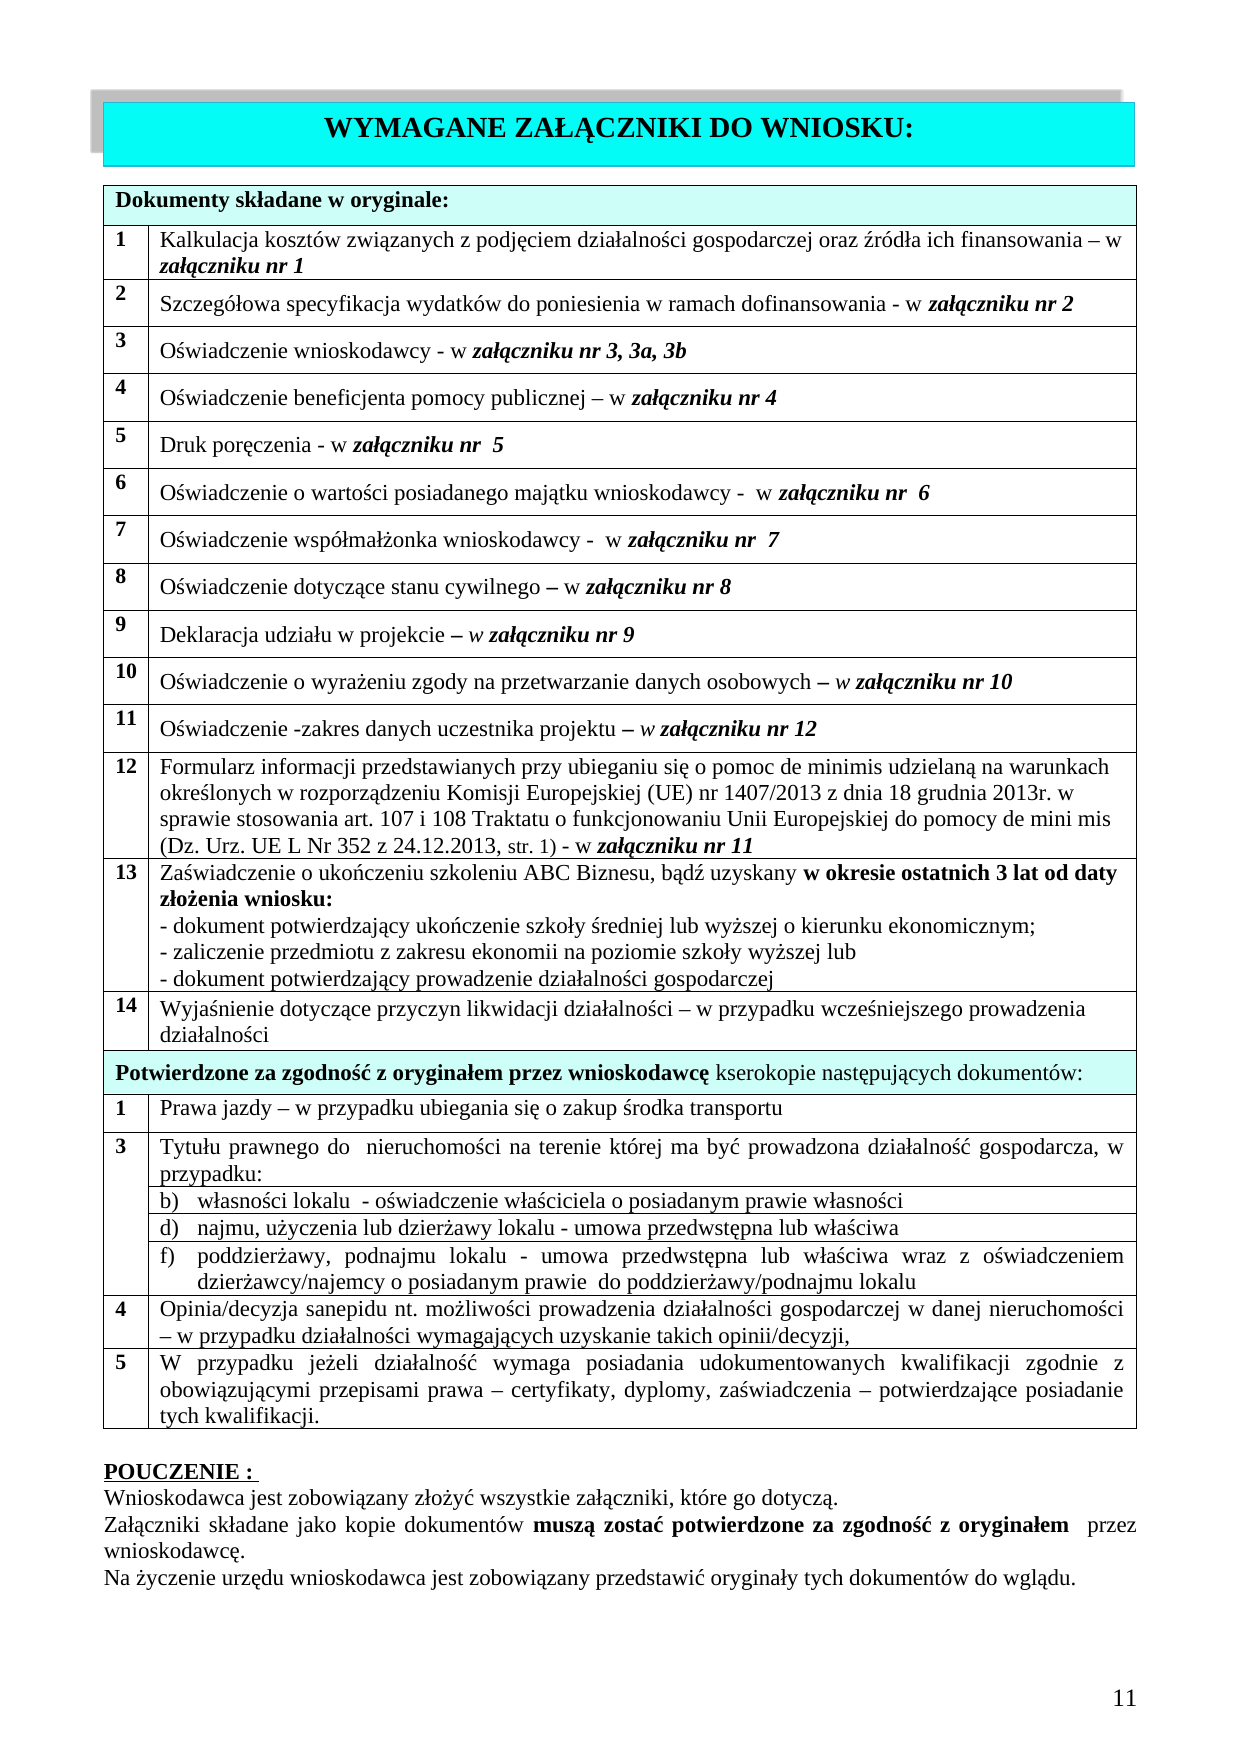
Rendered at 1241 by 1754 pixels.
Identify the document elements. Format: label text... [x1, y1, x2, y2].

table_cell poddzierżawy, podnajmu lokalu - umowa przedwstępna lub właściwa wraz z oświadczeniem dzierżawcy/najemcy o posiadanym prawie do poddzierżawy/podnajmu lokalu [149, 1242, 1136, 1294]
table_cell 13 [104, 859, 148, 991]
text POUCZENIE : [103, 1458, 1137, 1484]
table_cell 4 [104, 374, 148, 421]
table_cell 7 [104, 516, 148, 562]
table_cell Prawa jazdy – w przypadku ubiegania się o zakup środka transportu [149, 1095, 1136, 1132]
table_cell Kalkulacja kosztów związanych z podjęciem działalności gospodarczej oraz źródła ich finansowania – w załączniku nr 1 [149, 226, 1136, 279]
table_cell Oświadczenie wnioskodawcy - w załączniku nr 3, 3a, 3b [149, 327, 1136, 373]
table_cell Wyjaśnienie dotyczące przyczyn likwidacji działalności – w przypadku wcześniejszego prowadzenia działalności [149, 992, 1136, 1050]
text Na życzenie urzędu wnioskodawca jest zobowiązany przedstawić oryginały tych dokumentów do wglądu. [103, 1563, 1137, 1590]
table_cell Oświadczenie o wartości posiadanego majątku wnioskodawcy - w załączniku nr 6 [149, 469, 1136, 515]
table_cell 2 [104, 280, 148, 326]
table_cell własności lokalu - oświadczenie właściciela o posiadanym prawie własności [149, 1187, 1136, 1213]
table_cell Opinia/decyzja sanepidu nt. możliwości prowadzenia działalności gospodarczej w danej nieruchomości – w przypadku działalności wymagających uzyskanie takich opinii/decyzji, [149, 1296, 1136, 1348]
table_cell 1 [104, 226, 148, 279]
table_cell 8 [104, 564, 148, 610]
table_cell Oświadczenie dotyczące stanu cywilnego – w załączniku nr 8 [149, 564, 1136, 610]
table_cell 11 [104, 705, 148, 752]
table_cell 5 [104, 1349, 148, 1428]
table_cell 3 [104, 327, 148, 373]
table_cell Oświadczenie współmałżonka wnioskodawcy - w załączniku nr 7 [149, 516, 1136, 562]
table_cell 9 [104, 611, 148, 657]
table_cell Oświadczenie -zakres danych uczestnika projektu – w załączniku nr 12 [149, 705, 1136, 752]
table_cell 6 [104, 469, 148, 515]
table_cell 4 [104, 1296, 148, 1348]
table_cell W przypadku jeżeli działalność wymaga posiadania udokumentowanych kwalifikacji zgodnie z obowiązującymi przepisami prawa – certyfikaty, dyplomy, zaświadczenia – potwierdzające posiadanie tych kwalifikacji. [149, 1349, 1136, 1428]
table_cell 1 [104, 1095, 148, 1132]
table_cell 3 [104, 1133, 148, 1294]
text Wnioskodawca jest zobowiązany złożyć wszystkie załączniki, które go dotyczą. [103, 1484, 1137, 1511]
table_cell 12 [104, 753, 148, 858]
table_cell najmu, użyczenia lub dzierżawy lokalu - umowa przedwstępna lub właściwa [149, 1214, 1136, 1241]
table_cell 5 [104, 422, 148, 468]
table_cell Szczegółowa specyfikacja wydatków do poniesienia w ramach dofinansowania - w załączniku nr 2 [149, 280, 1136, 326]
table_cell Oświadczenie beneficjenta pomocy publicznej – w załączniku nr 4 [149, 374, 1136, 421]
table_cell Oświadczenie o wyrażeniu zgody na przetwarzanie danych osobowych – w załączniku nr 10 [149, 658, 1136, 704]
table_cell Druk poręczenia - w załączniku nr 5 [149, 422, 1136, 468]
table_cell 10 [104, 658, 148, 704]
table_cell 14 [104, 992, 148, 1050]
table_cell Zaświadczenie o ukończeniu szkoleniu ABC Biznesu, bądź uzyskany w okresie ostatnich 3 lat od daty złożenia wniosku: - dokument potwierdzający ukończenie szkoły średniej lub wyższej o kierunku ekonomicznym; - zaliczenie przedmiotu z zakresu ekonomii na poziomie szkoły wyższej lub - dokument potwierdzający prowadzenie działalności gospodarczej [149, 859, 1136, 991]
table_cell Tytułu prawnego do nieruchomości na terenie której ma być prowadzona działalność gospodarcza, w przypadku: [149, 1133, 1136, 1186]
table_header Dokumenty składane w oryginale: [104, 186, 1136, 225]
text Załączniki składane jako kopie dokumentów muszą zostać potwierdzone za zgodność z oryginałem przez wnioskodawcę. [103, 1511, 1137, 1563]
table_cell Deklaracja udziału w projekcie – w załączniku nr 9 [149, 611, 1136, 657]
table_cell Potwierdzone za zgodność z oryginałem przez wnioskodawcę kserokopie następujących dokumentów: [104, 1051, 1136, 1093]
table_cell Formularz informacji przedstawianych przy ubieganiu się o pomoc de minimis udzielaną na warunkach określonych w rozporządzeniu Komisji Europejskiej (UE) nr 1407/2013 z dnia 18 grudnia 2013r. w sprawie stosowania art. 107 i 108 Traktatu o funkcjonowaniu Unii Europejskiej do pomocy de mini mis (Dz. Urz. UE L Nr 352 z 24.12.2013, str. 1) - w załączniku nr 11 [149, 753, 1136, 858]
